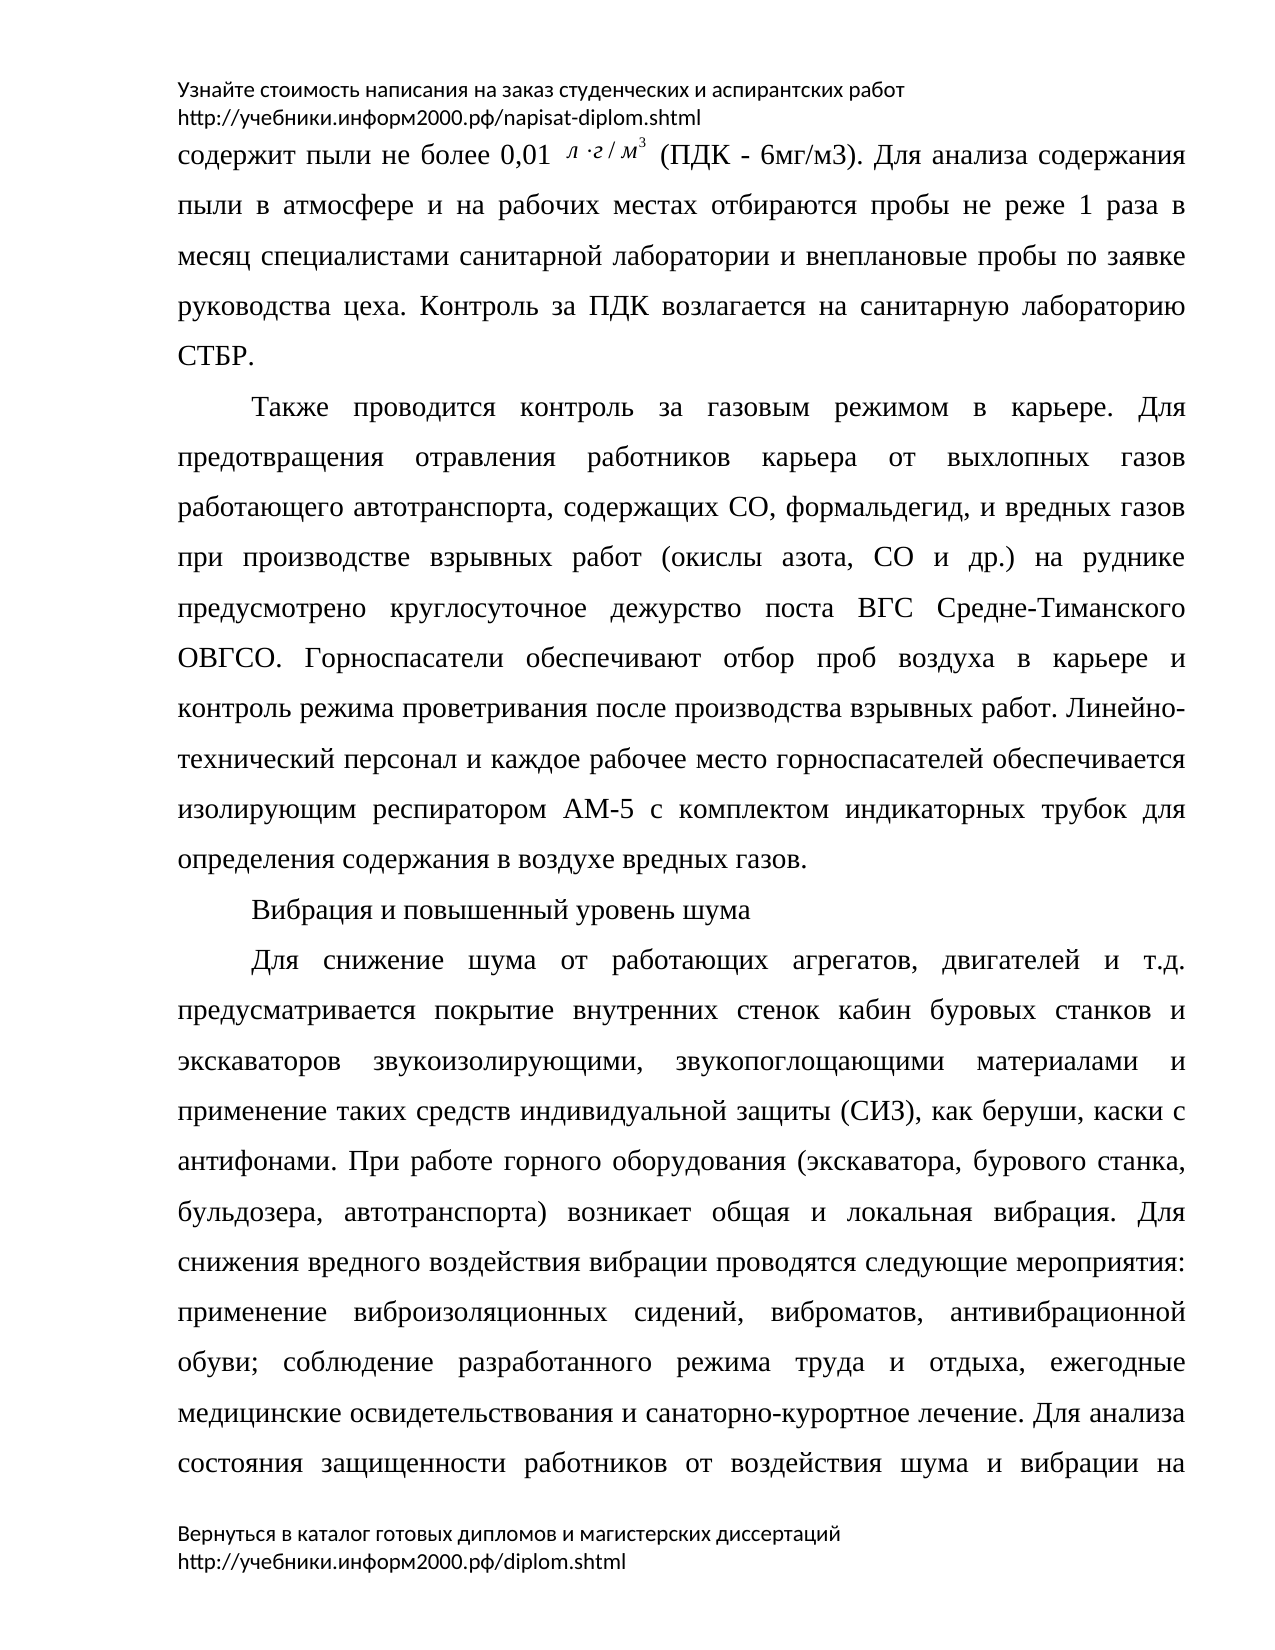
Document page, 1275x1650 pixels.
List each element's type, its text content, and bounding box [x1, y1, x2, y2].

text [177, 942, 1186, 1479]
text Также проводится контроль за газовым режимом в карьере. Для предотвращения отравления работников карьера от выхлопных газов работающего автотранспорта, содержащих СО, формальдегид, и вредных газов при производстве взрывных работ (окислы азота, СО и др.) на руднике предусмотрено круглосуточное дежурство поста ВГС Средне-Тиманского ОВГСО. Горноспасатели обеспечивают отбор проб воздуха в карьере и контроль режима проветривания после производства взрывных работ. Линейно-технический персонал и каждое рабочее место горноспасателей обеспечивается изолирующим респиратором АМ-5 с комплектом индикаторных трубок для определения содержания в воздухе вредных газов. [177, 389, 1186, 875]
text Вибрация и повышенный уровень шума [177, 892, 1186, 925]
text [177, 131, 1186, 372]
